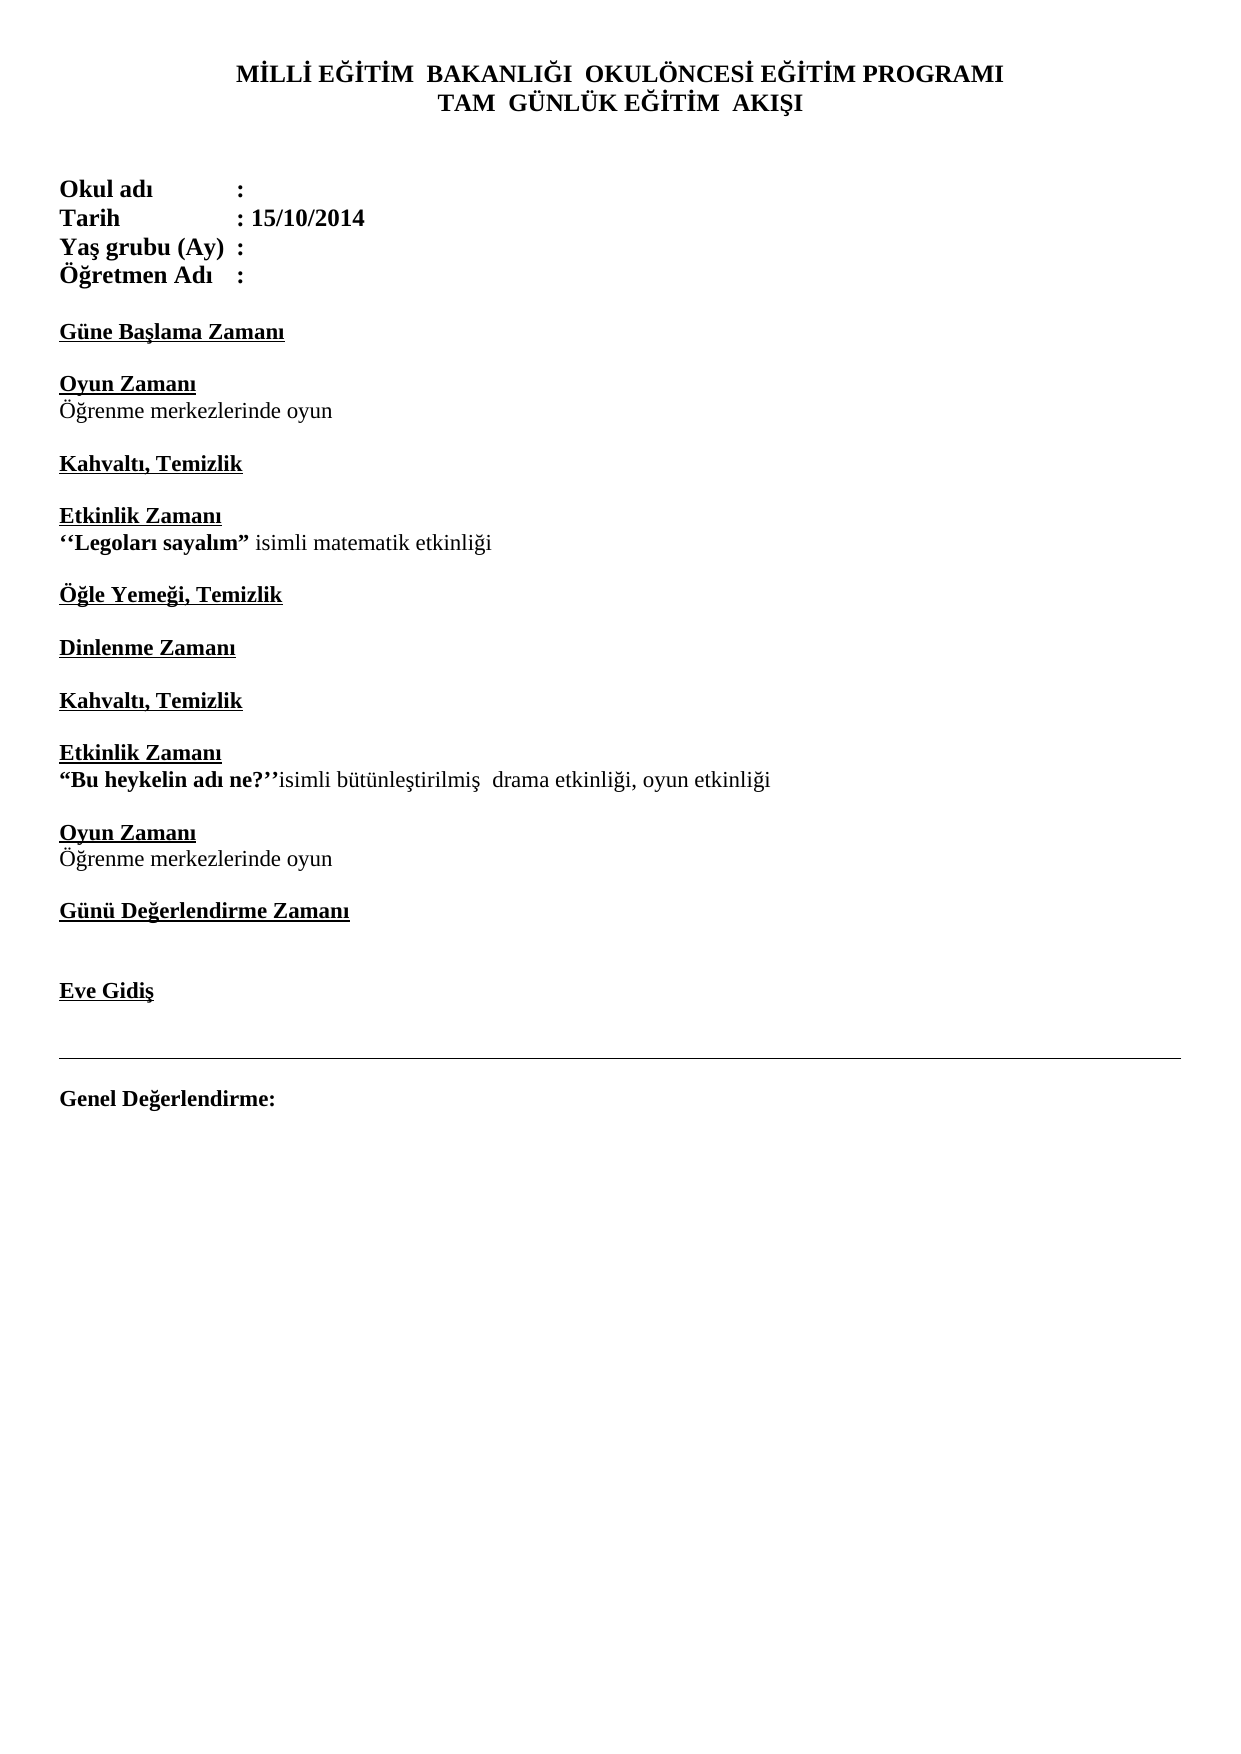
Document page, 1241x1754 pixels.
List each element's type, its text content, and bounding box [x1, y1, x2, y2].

text Etkinlik Zamanı [59, 739, 1181, 766]
text MİLLİ EĞİTİM BAKANLIĞI OKULÖNCESİ EĞİTİM PROGRAMI [59, 59, 1181, 88]
text ‘‘Legoları sayalım” isimli matematik etkinliği [59, 529, 1181, 555]
text Oyun Zamanı [59, 818, 1181, 845]
text Kahvaltı, Temizlik [59, 449, 1181, 476]
text Genel Değerlendirme: [59, 1085, 1181, 1112]
text Öğretmen Adı : [59, 260, 1181, 289]
text Etkinlik Zamanı [59, 502, 1181, 529]
text Günü Değerlendirme Zamanı [59, 898, 1181, 924]
text Oyun Zamanı [59, 371, 1181, 397]
text Güne Başlama Zamanı [59, 318, 1181, 344]
text Öğrenme merkezlerinde oyun [59, 845, 1181, 871]
text Eve Gidiş [59, 977, 1181, 1003]
text “Bu heykelin adı ne?’’isimli bütünleştirilmiş drama etkinliği, oyun etkinliği [59, 766, 1181, 792]
text Öğrenme merkezlerinde oyun [59, 397, 1181, 423]
text Tarih : 15/10/2014 [59, 203, 1181, 232]
text Okul adı : [59, 174, 1181, 203]
text Kahvaltı, Temizlik [59, 687, 1181, 713]
text Yaş grubu (Ay) : [59, 232, 1181, 260]
text Öğle Yemeği, Temizlik [59, 581, 1181, 608]
text TAM GÜNLÜK EĞİTİM AKIŞI [59, 88, 1181, 117]
text Dinlenme Zamanı [59, 634, 1181, 660]
